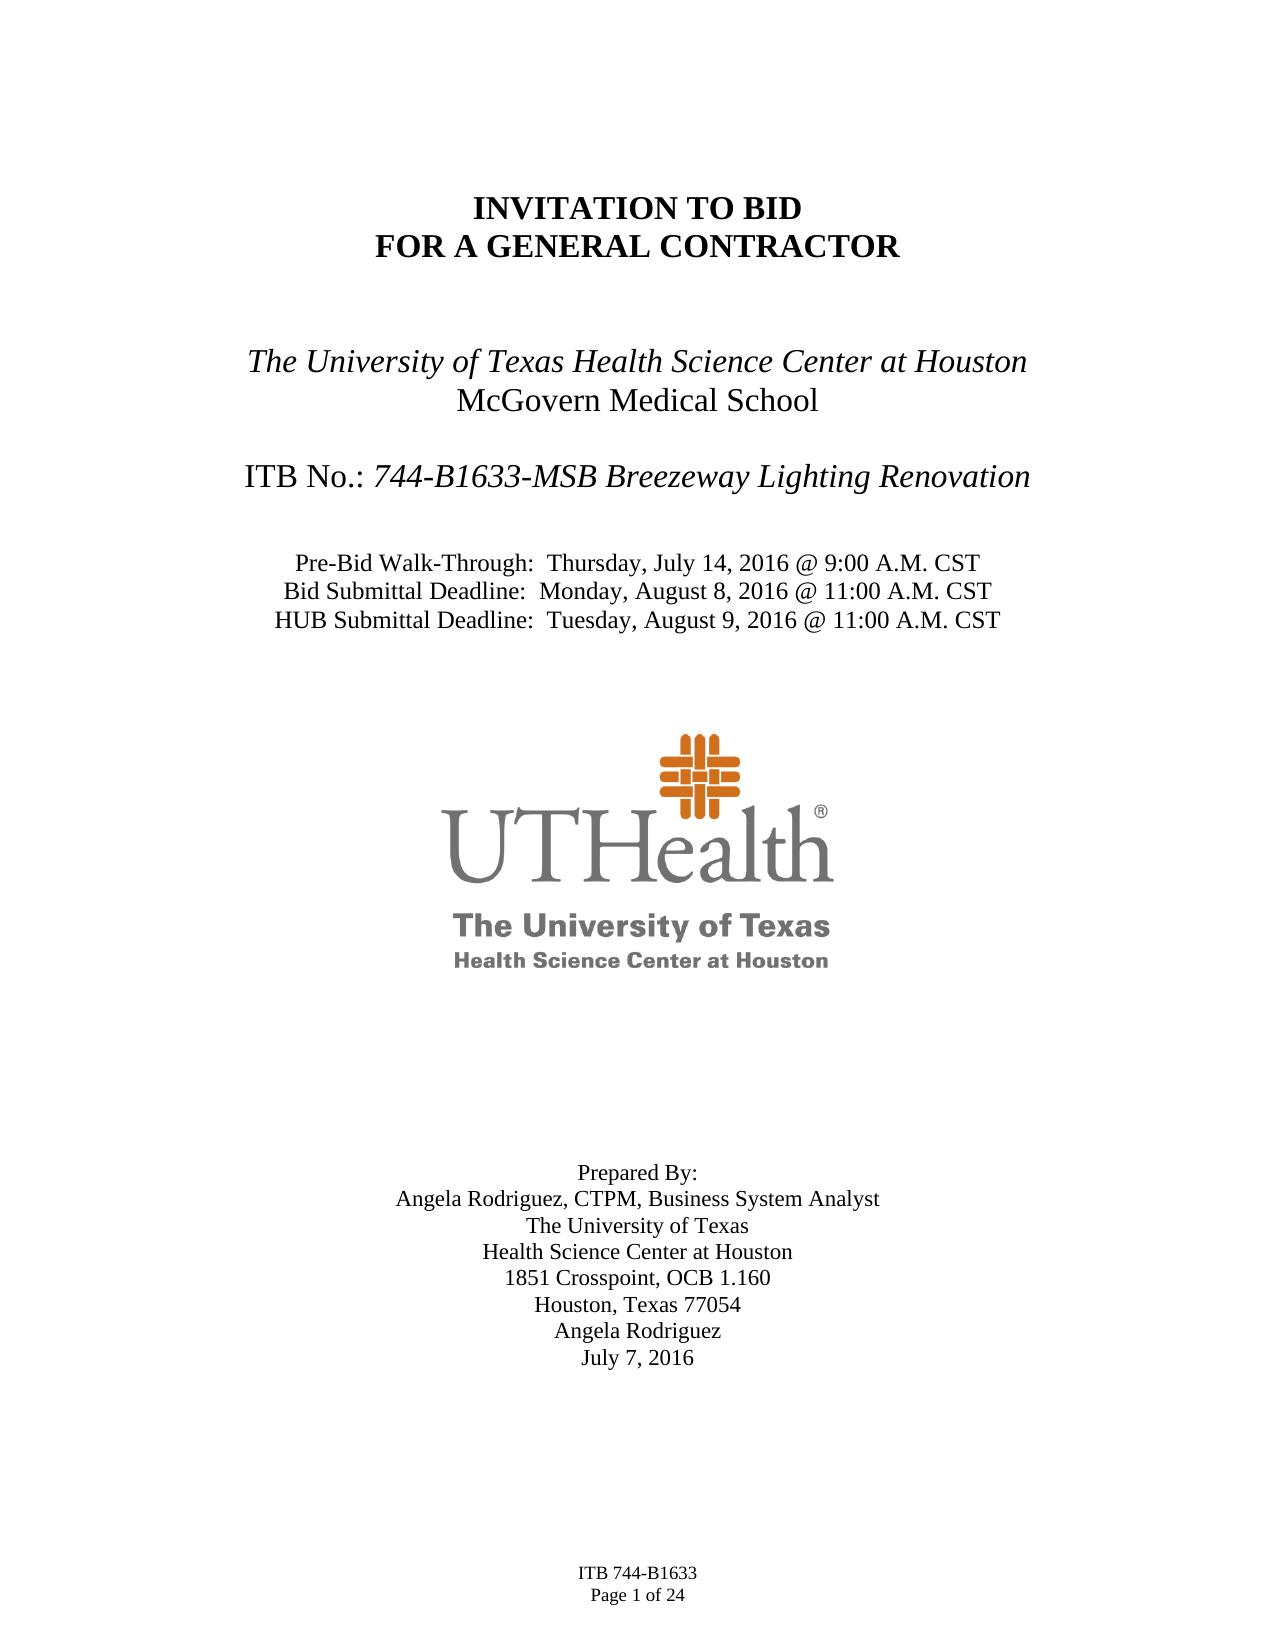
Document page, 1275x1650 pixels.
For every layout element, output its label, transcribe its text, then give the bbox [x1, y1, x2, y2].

subtitle FOR A GENERAL CONTRACTOR [150, 227, 1125, 265]
text Pre-Bid Walk-Through: Thursday, July 14, 2016 @ 9:00 A.M. CST [150, 548, 1125, 576]
text Bid Submittal Deadline: Monday, August 8, 2016 @ 11:00 A.M. CST [150, 576, 1125, 605]
text Houston, Texas 77054 [150, 1291, 1125, 1317]
text July 7, 2016 [150, 1343, 1125, 1370]
subtitle The of Health Science Center at [150, 342, 1125, 380]
subtitle INVITATION TO BID [150, 188, 1125, 227]
text 1851 Crosspoint, OCB 1.160 [150, 1264, 1125, 1291]
subtitle McGovern Medical School [150, 380, 1125, 418]
subtitle ITB No.: 744-B1633-MSB Breezeway Lighting Renovation [150, 457, 1125, 495]
text Prepared By: [150, 1159, 1125, 1185]
picture [441, 734, 834, 968]
text HUB Submittal Deadline: Tuesday, August 9, 2016 @ 11:00 A.M. CST [150, 605, 1125, 634]
text The University of Texas [150, 1212, 1125, 1238]
text Angela Rodriguez, CTPM, Business System Analyst [150, 1185, 1125, 1212]
text Health Science Center at Houston [150, 1238, 1125, 1264]
text Angela Rodriguez [150, 1317, 1125, 1343]
